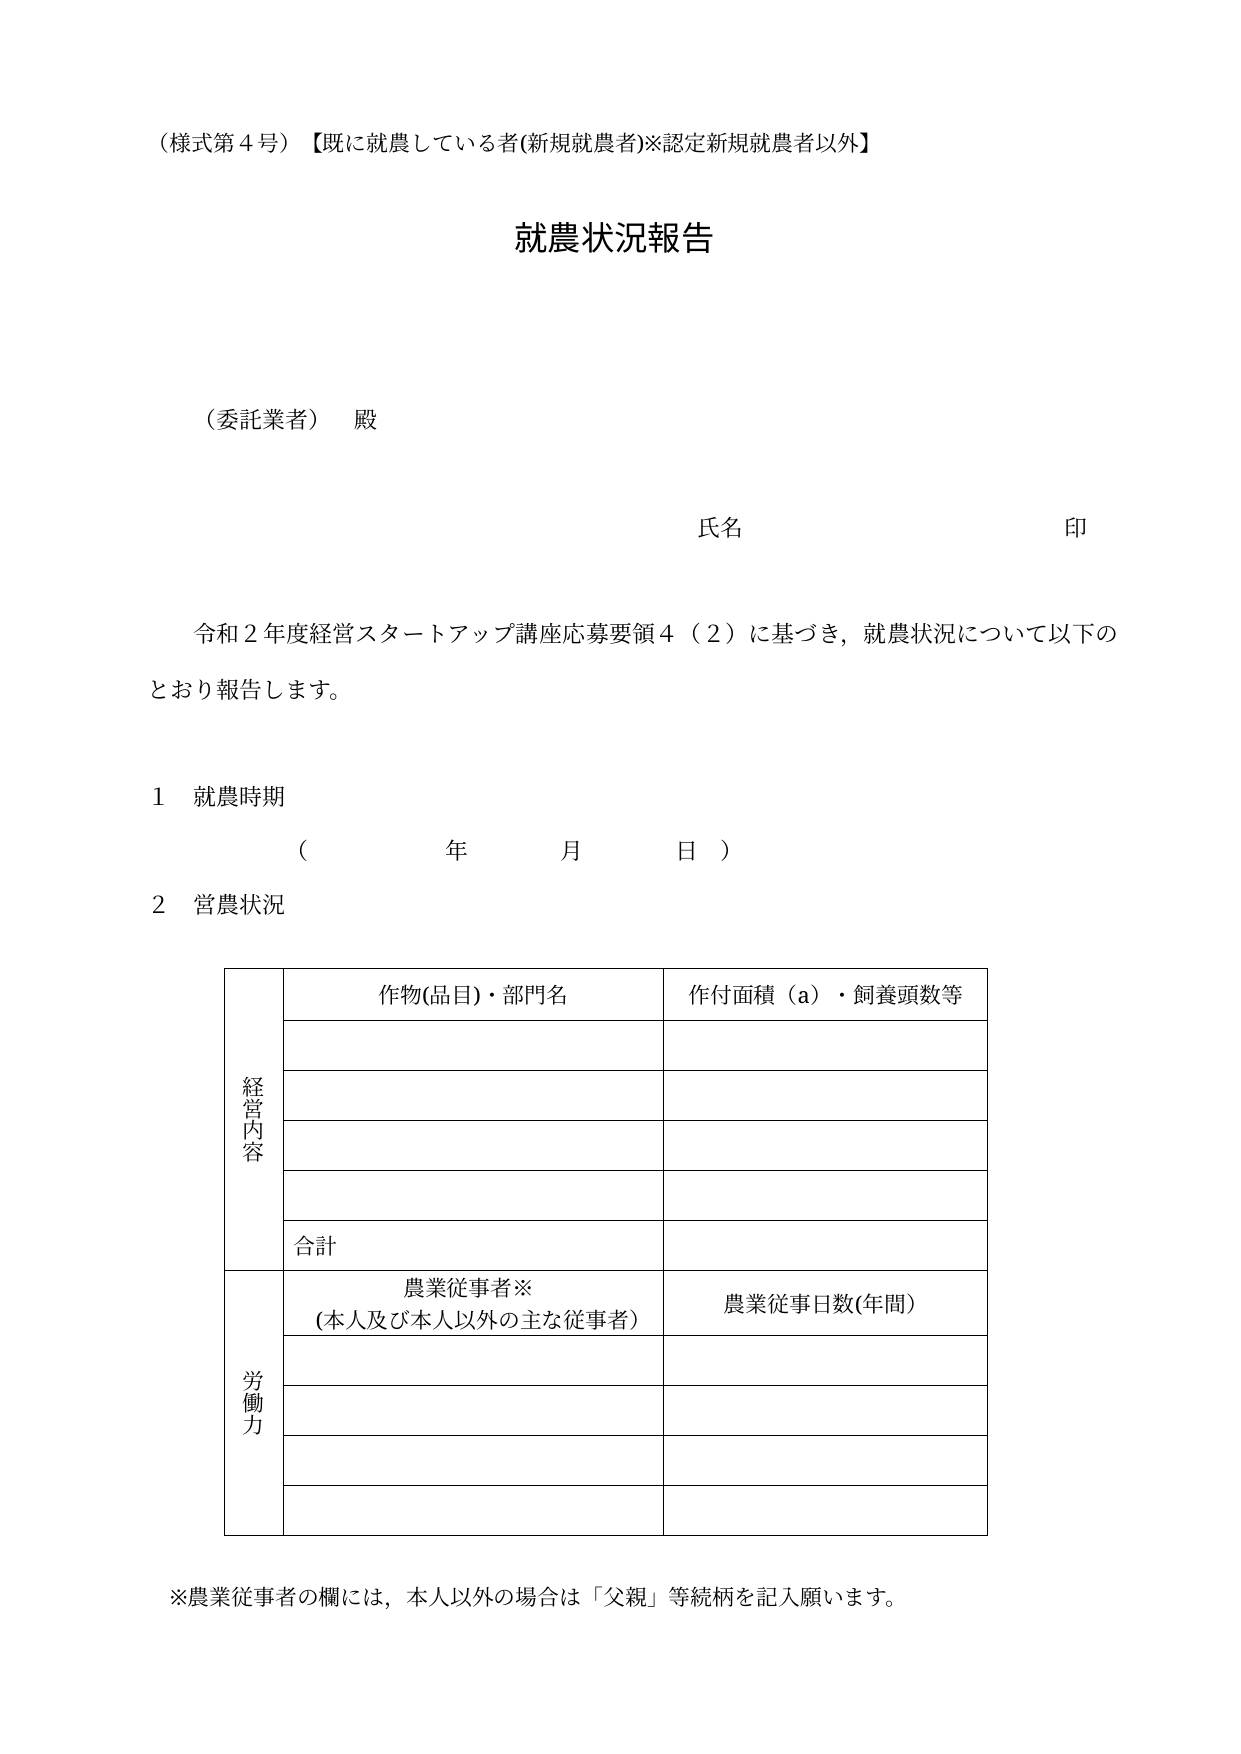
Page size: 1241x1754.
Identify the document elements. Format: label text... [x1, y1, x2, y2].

table_cell [664, 1021, 987, 1070]
text １ 就農時期 [148, 777, 1122, 814]
table_cell [284, 1121, 663, 1170]
table_cell [664, 1386, 987, 1435]
table_cell [284, 1021, 663, 1070]
text （ 年 月 日 ） [148, 831, 1122, 868]
text 令和２年度経営スタートアップ講座応募要領４（２）に基づき，就農状況について以下のとおり報告します。 [148, 614, 1122, 707]
table_cell 農業従事日数(年間） [664, 1271, 987, 1335]
table_cell [284, 1436, 663, 1485]
table_cell [284, 1386, 663, 1435]
table_header 作付面積（a）・飼養頭数等 [664, 969, 987, 1020]
text 就農状況報告 [148, 198, 1122, 273]
text （様式第４号）【既に就農している者(新規就農者)※認定新規就農者以外】 [148, 123, 1122, 160]
table_cell [664, 1221, 987, 1270]
table_cell [284, 1071, 663, 1120]
table_cell [284, 1486, 663, 1535]
text 氏名 印 [148, 507, 1122, 545]
table_cell [664, 1436, 987, 1485]
table_cell [284, 1336, 663, 1385]
text ２ 営農状況 [148, 885, 1122, 922]
table_cell 労働力 [225, 1271, 283, 1535]
table_cell [664, 1336, 987, 1385]
table_header 作物(品目)・部門名 [284, 969, 663, 1020]
text ※農業従事者の欄には，本人以外の場合は「父親」等続柄を記入願います。 [148, 1577, 1122, 1615]
table_cell 農業従事者※ (本人及び本人以外の主な従事者） [284, 1271, 663, 1335]
table_cell [664, 1486, 987, 1535]
text （委託業者） 殿 [148, 400, 1122, 438]
table_cell 合計 [284, 1221, 663, 1270]
table_cell [284, 1171, 663, 1220]
table_cell [664, 1071, 987, 1120]
table_header 経営内容 [225, 969, 283, 1270]
table_cell [664, 1171, 987, 1220]
table_cell [664, 1121, 987, 1170]
